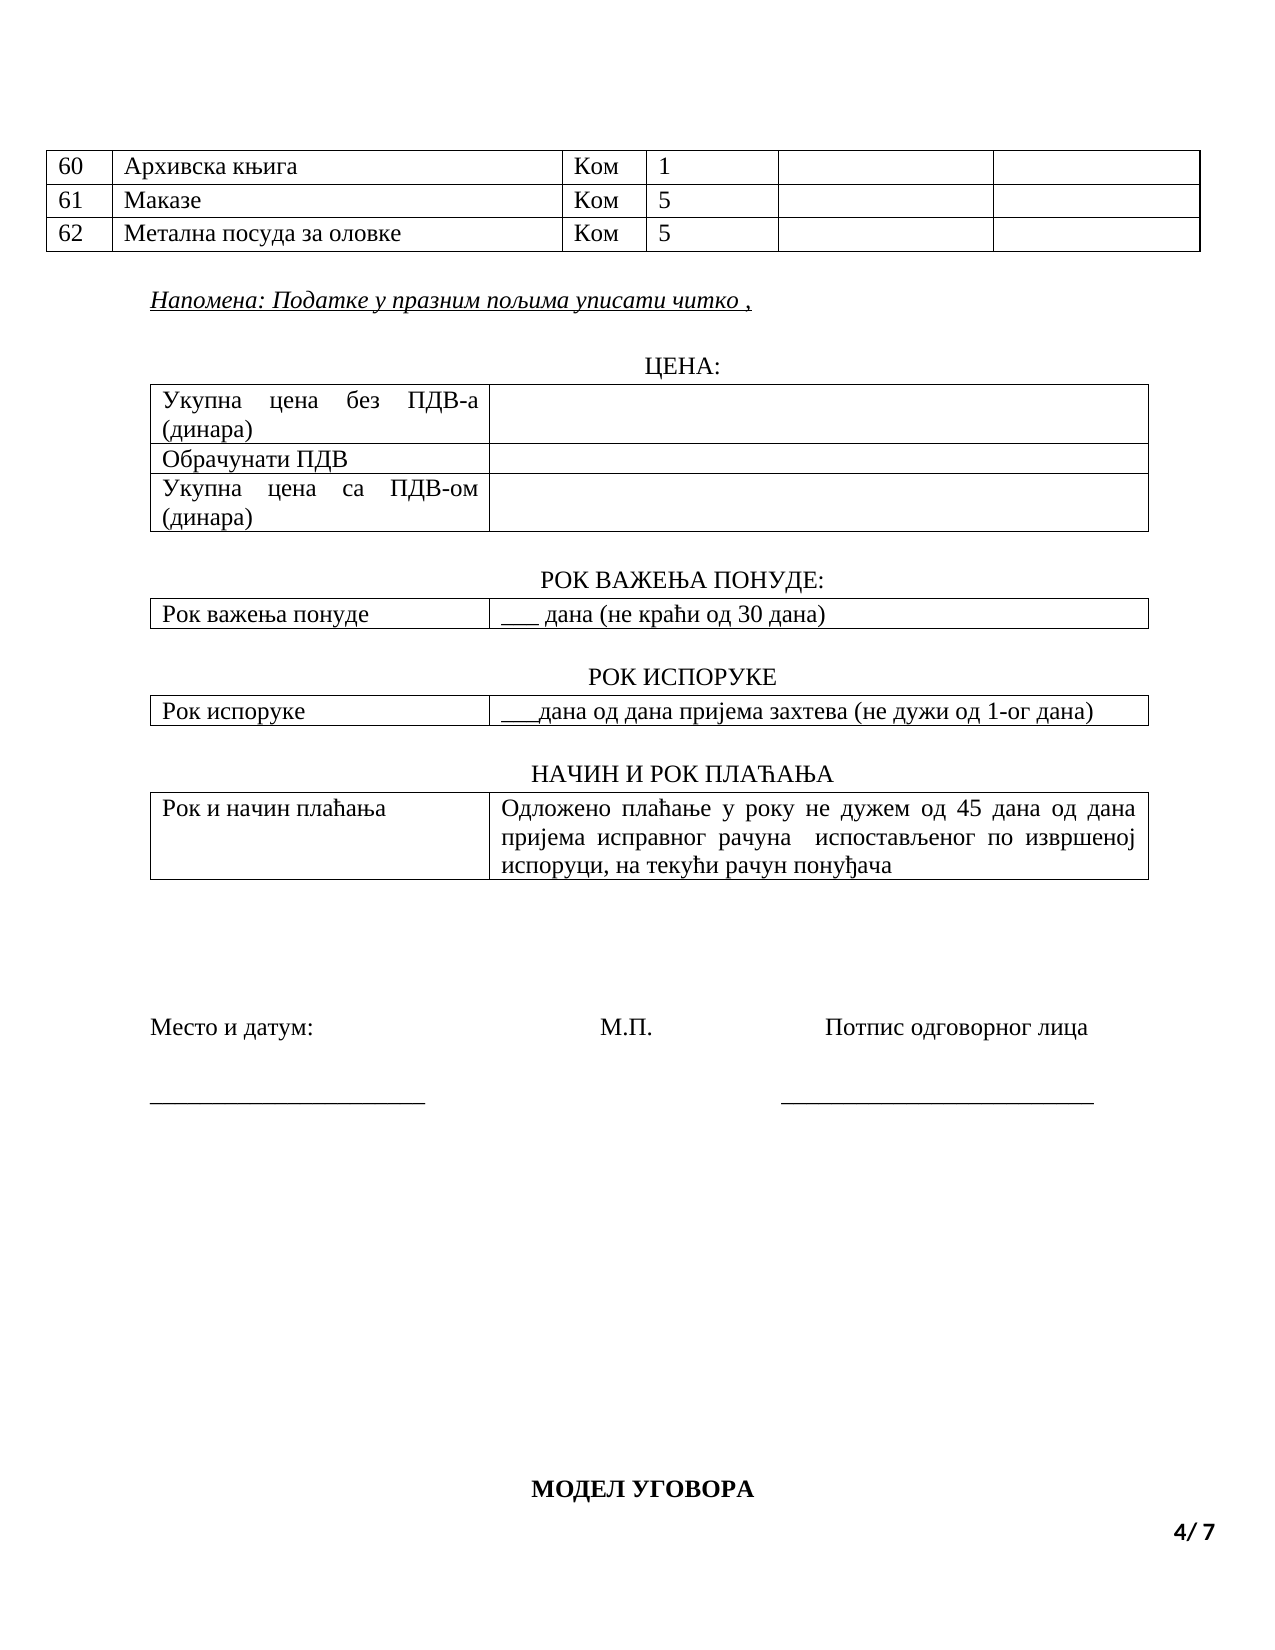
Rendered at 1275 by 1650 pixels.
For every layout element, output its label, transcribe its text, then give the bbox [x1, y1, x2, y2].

table_cell [994, 185, 1199, 217]
table_cell [779, 185, 993, 217]
table_cell 62 [47, 218, 112, 251]
table_header Рок и начин плаћања [151, 793, 489, 879]
table_cell Ком [563, 151, 646, 184]
table_cell Укупна цена са ПДВ-ом (динара) [151, 474, 489, 531]
table_cell 5 [647, 185, 778, 217]
text ______________________ _________________________ [150, 1078, 1215, 1107]
text ЦЕНА: [150, 351, 1215, 380]
table_cell 60 [47, 151, 112, 184]
table_cell [994, 218, 1199, 251]
table_cell [490, 474, 1148, 531]
table_cell Метална посуда за оловке [113, 218, 562, 251]
table_header Одложено плаћање у року не дужем од 45 дана од дана пријема исправног рачуна испостављеног по извршеној испоруци, на текући рачун понуђача [490, 793, 1148, 879]
text Место и датум: М.П. Потпис одговорног лица [150, 1012, 1215, 1041]
table_cell [779, 151, 993, 184]
table_cell 1 [647, 151, 778, 184]
table_cell [779, 218, 993, 251]
table_header Рок важења понуде [151, 599, 489, 628]
table_header [490, 385, 1148, 443]
table_header Укупна цена без ПДВ-а (динара) [151, 385, 489, 443]
table_cell 61 [47, 185, 112, 217]
table_cell 5 [647, 218, 778, 251]
table_header ___ дана (не краћи од 30 дана) [490, 599, 1148, 628]
table_cell Архивска књига [113, 151, 562, 184]
table_cell [490, 444, 1148, 472]
table_cell Ком [563, 185, 646, 217]
table_header Рок испоруке [151, 696, 489, 725]
table_header ___дана од дана пријема захтева (не дужи од 1-ог дана) [490, 696, 1148, 725]
text Напомена: Податке у празним пољима уписати читко , [150, 285, 1215, 314]
table_cell Ком [563, 218, 646, 251]
table_cell Обрачунати ПДВ [151, 444, 489, 472]
text НАЧИН И РОК ПЛАЋАЊА [150, 759, 1215, 787]
text РОК ИСПОРУКЕ [150, 662, 1215, 691]
table_cell Маказе [113, 185, 562, 217]
table_cell [994, 151, 1199, 184]
text РОК ВАЖЕЊА ПОНУДЕ: [150, 565, 1215, 594]
text МОДЕЛ УГОВОРА [450, 1474, 1215, 1503]
